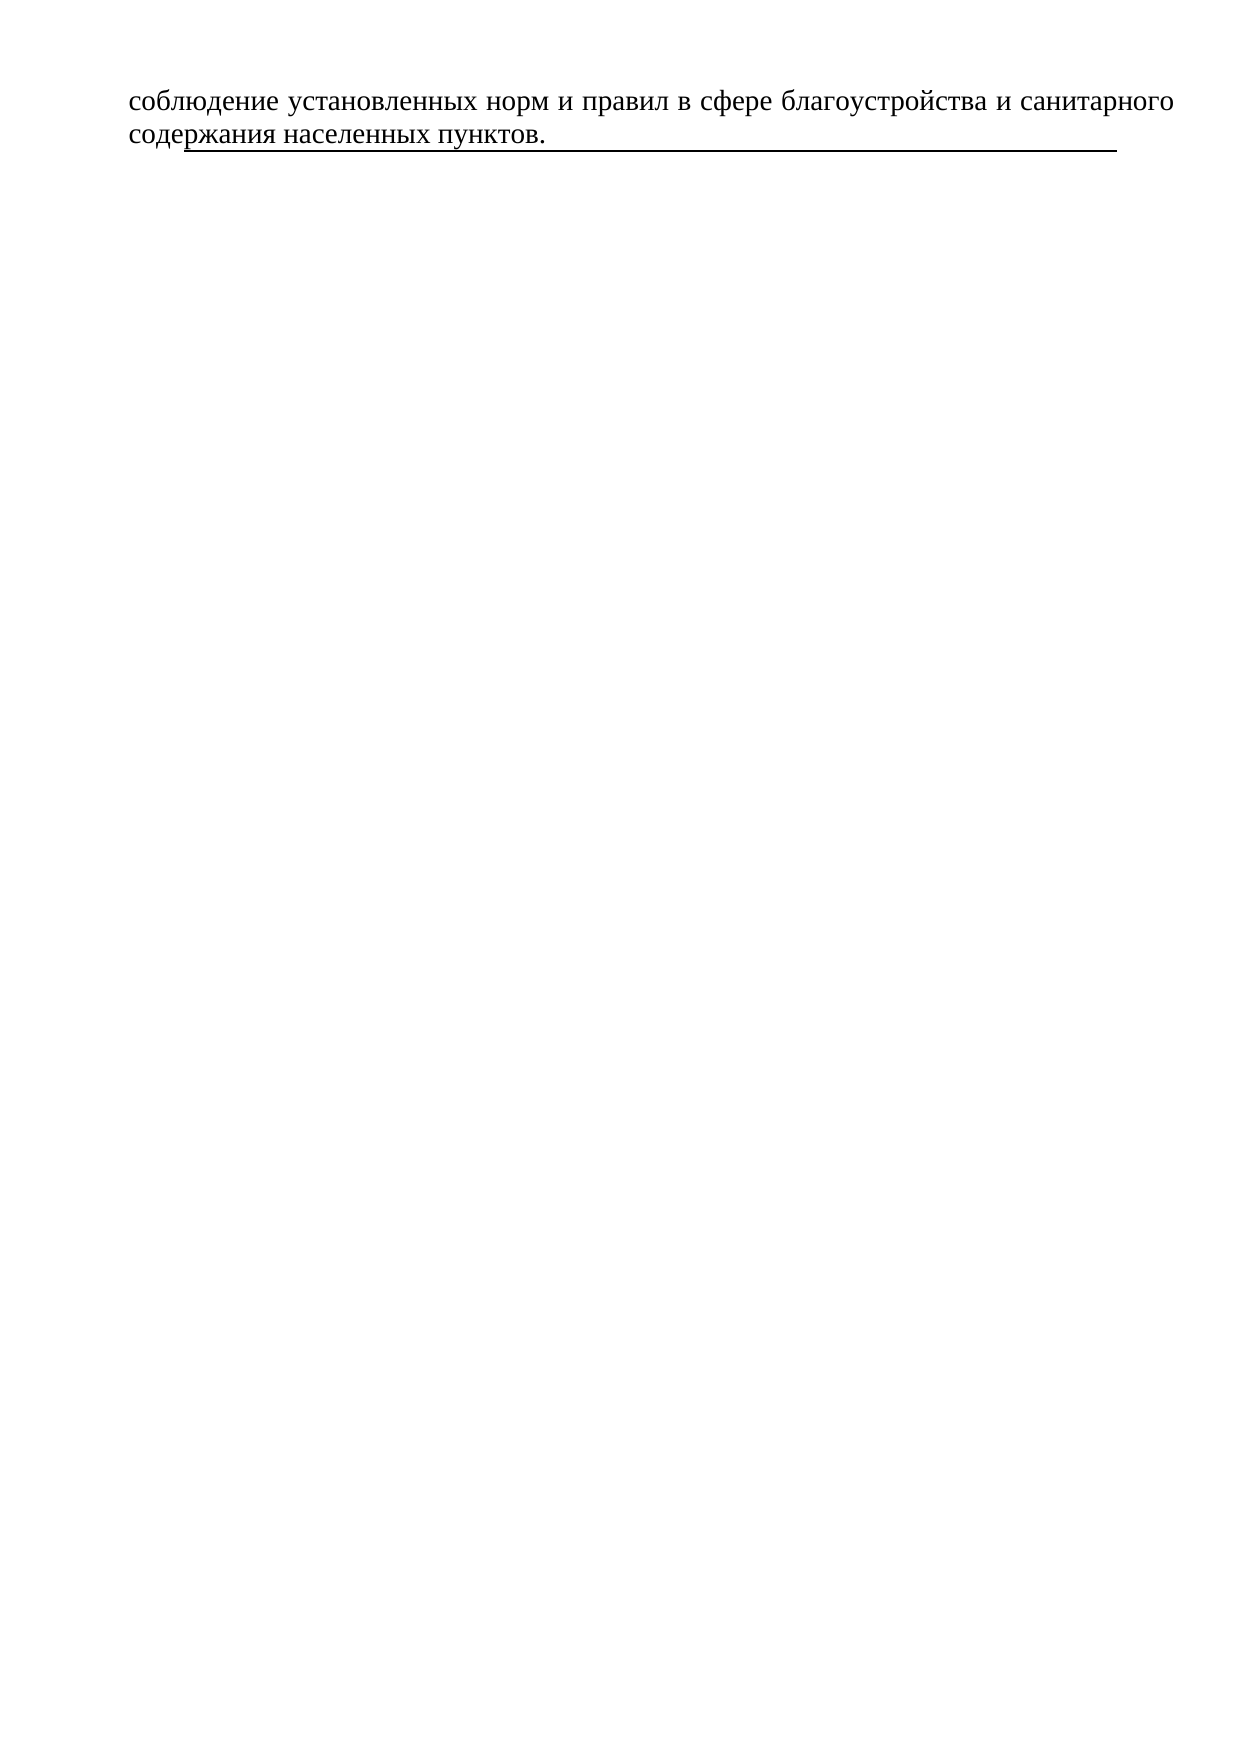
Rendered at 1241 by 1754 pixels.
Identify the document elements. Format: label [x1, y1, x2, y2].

text [128, 83, 1175, 150]
